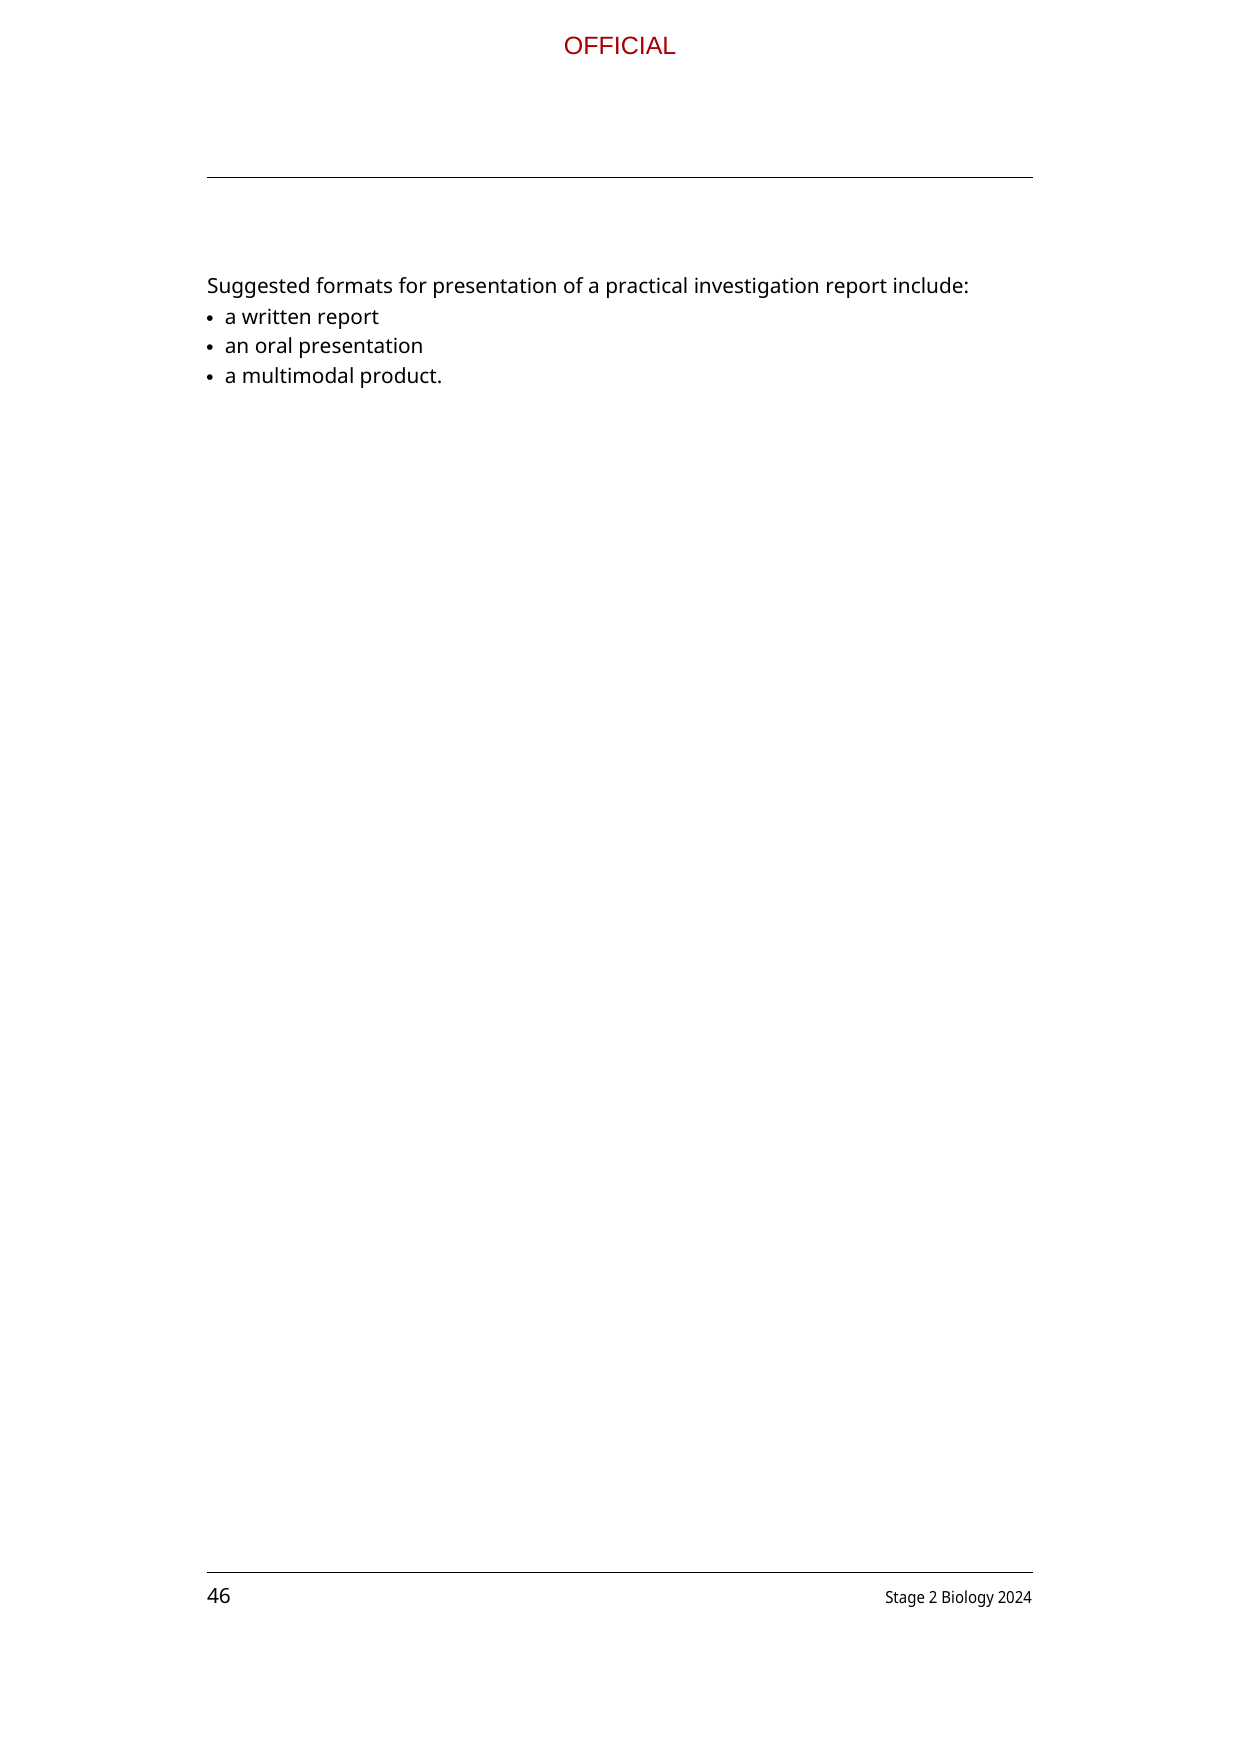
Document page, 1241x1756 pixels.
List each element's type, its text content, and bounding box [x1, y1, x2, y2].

text a written report [207, 305, 1033, 329]
text Suggested formats for presentation of a practical investigation report include: [207, 271, 1033, 299]
text an oral presentation [207, 335, 1033, 358]
text a multimodal product. [207, 364, 1033, 388]
